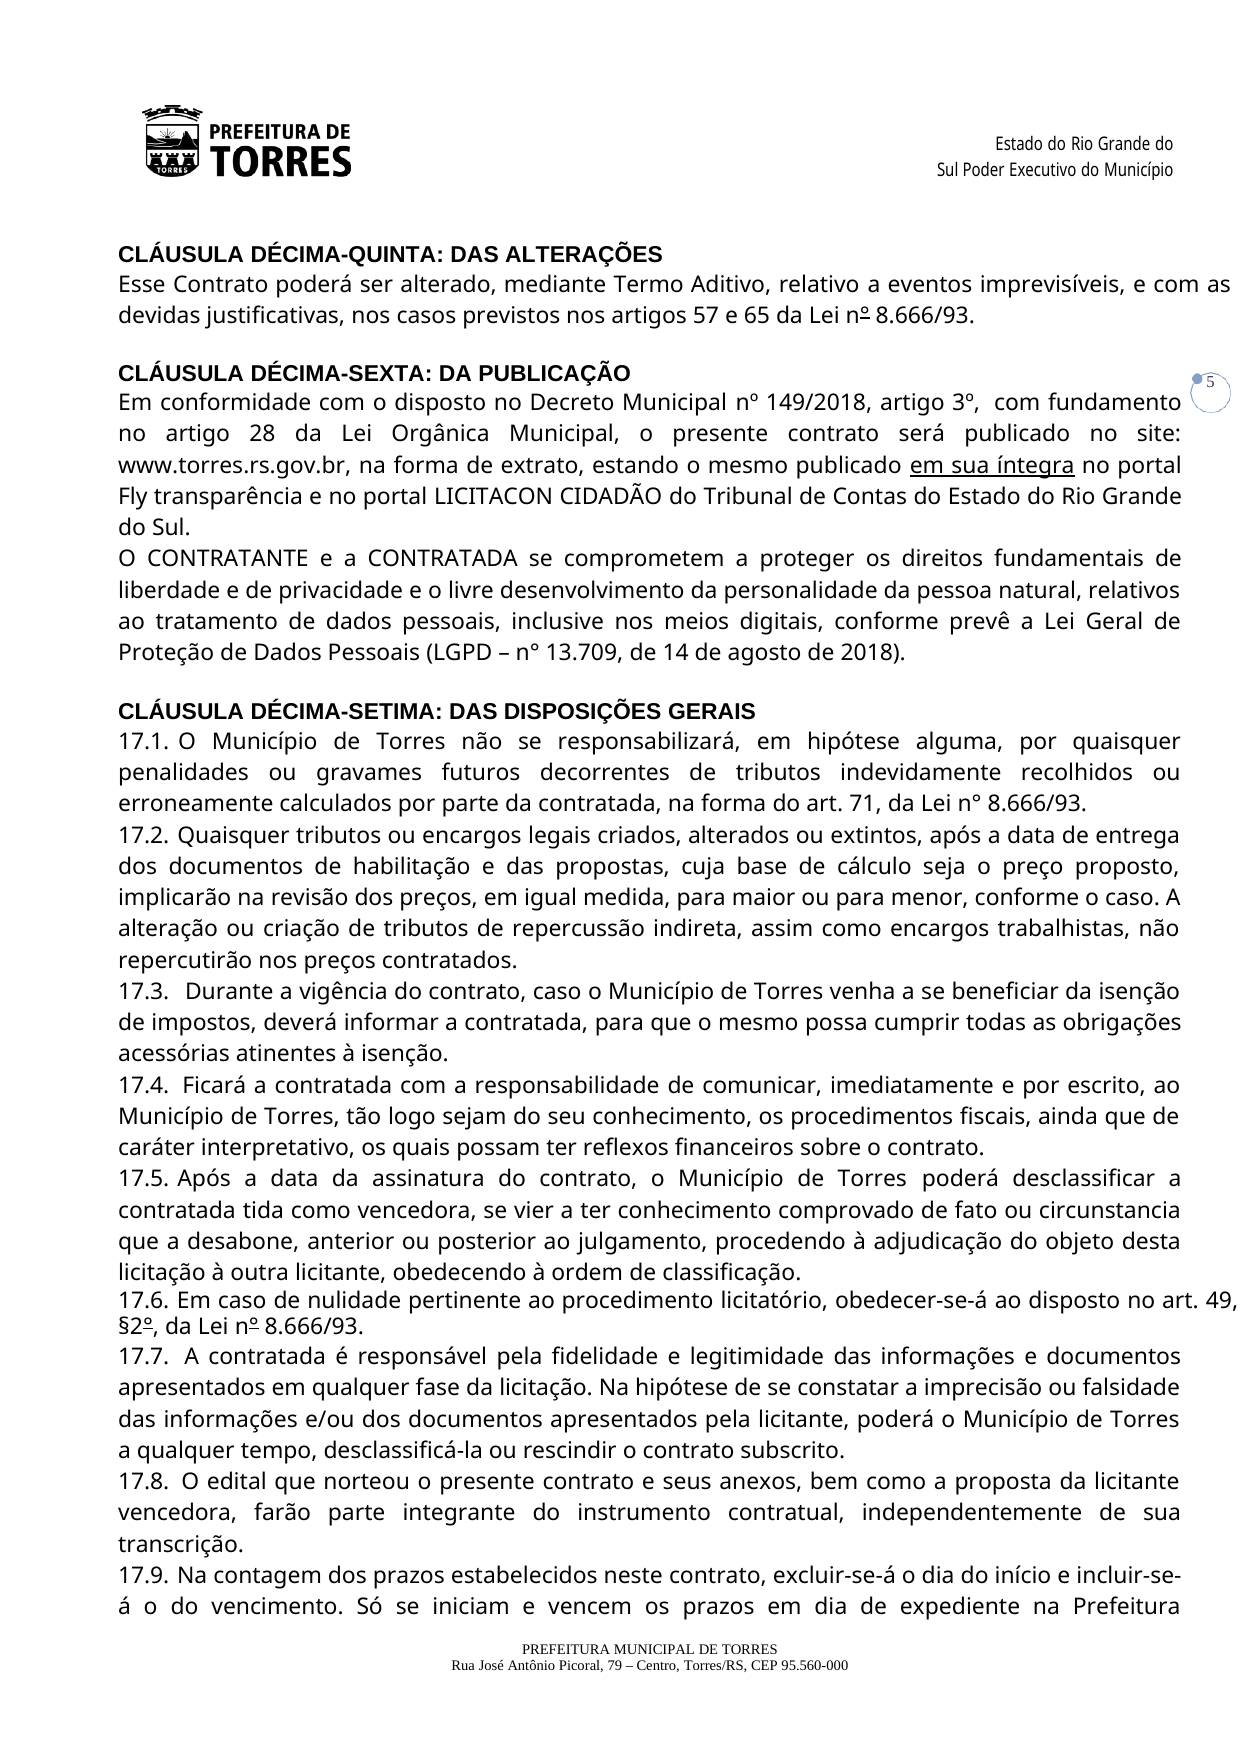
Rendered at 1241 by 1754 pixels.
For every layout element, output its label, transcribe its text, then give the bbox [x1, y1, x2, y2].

subtitle CLÁUSULA DÉCIMA-SETIMA: DAS DISPOSIÇÕES GERAIS [118, 698, 1240, 724]
subtitle CLÁUSULA DÉCIMA-QUINTA: DAS ALTERAÇÕES [118, 241, 1240, 268]
picture [1190, 386, 1231, 413]
list Ficará a contratada com a responsabilidade de comunicar, imediatamente e por escrito, ao Município de Torres, tão logo sejam do seu conhecimento, os procedimentos fiscais, ainda que de caráter interpretativo, os quais possam ter reflexos financeiros sobre o contrato. [118, 1069, 1181, 1162]
text §2°, da Lei n° 8.666/93. [118, 1314, 1240, 1340]
list Quaisquer tributos ou encargos legais criados, alterados ou extintos, após a data de entrega dos documentos de habilitação e das propostas, cuja base de cálculo seja o preço proposto, implicarão na revisão dos preços, em igual medida, para maior ou para menor, conforme o caso. A alteração ou criação de tributos de repercussão indireta, assim como encargos trabalhistas, não repercutirão nos preços contratados. [118, 819, 1181, 975]
list Após a data da assinatura do contrato, o Município de Torres poderá desclassificar a contratada tida como vencedora, se vier a ter conhecimento comprovado de fato ou circunstancia que a desabone, anterior ou posterior ao julgamento, procedendo à adjudicação do objeto desta licitação à outra licitante, obedecendo à ordem de classificação. [118, 1162, 1182, 1287]
list O edital que norteou o presente contrato e seus anexos, bem como a proposta da licitante vencedora, farão parte integrante do instrumento contratual, independentemente de sua transcrição. [118, 1465, 1182, 1559]
text Esse Contrato poderá ser alterado, mediante Termo Aditivo, relativo a eventos imprevisíveis, e com as devidas justificativas, nos casos previstos nos artigos 57 e 65 da Lei n° 8.666/93. [118, 268, 1240, 331]
list Em caso de nulidade pertinente ao procedimento licitatório, obedecer-se-á ao disposto no art. 49, [118, 1287, 1240, 1314]
list A contratada é responsável pela fidelidade e legitimidade das informações e documentos apresentados em qualquer fase da licitação. Na hipótese de se constatar a imprecisão ou falsidade das informações e/ou dos documentos apresentados pela licitante, poderá o Município de Torres a qualquer tempo, desclassificá-la ou rescindir o contrato subscrito. [118, 1340, 1182, 1465]
list Durante a vigência do contrato, caso o Município de Torres venha a se beneficiar da isenção de impostos, deverá informar a contratada, para que o mesmo possa cumprir todas as obrigações acessórias atinentes à isenção. [118, 975, 1182, 1069]
list O Município de Torres não se responsabilizará, em hipótese alguma, por quaisquer penalidades ou gravames futuros decorrentes de tributos indevidamente recolhidos ou erroneamente calculados por parte da contratada, na forma do art. 71, da Lei n° 8.666/93. [118, 725, 1181, 818]
subtitle CLÁUSULA DÉCIMA-SEXTA: DA PUBLICAÇÃO [118, 359, 1240, 386]
picture [142, 105, 351, 177]
text O CONTRATANTE e a CONTRATADA se comprometem a proteger os direitos fundamentais de liberdade e de privacidade e o livre desenvolvimento da personalidade da pessoa natural, relativos ao tratamento de dados pessoais, inclusive nos meios digitais, conforme prevê a Lei Geral de Proteção de Dados Pessoais (LGPD – n° 13.709, de 14 de agosto de 2018). [118, 542, 1182, 667]
text Em conformidade com o disposto no Decreto Municipal nº 149/2018, artigo 3º, com fundamento no artigo 28 da Lei Orgânica Municipal, o presente contrato será publicado no site: www.torres.rs.gov.br, na forma de extrato, estando o mesmo publicado em sua íntegra no portal Fly transparência e no portal LICITACON CIDADÃO do Tribunal de Contas do Estado do Rio Grande do Sul. [118, 386, 1182, 542]
